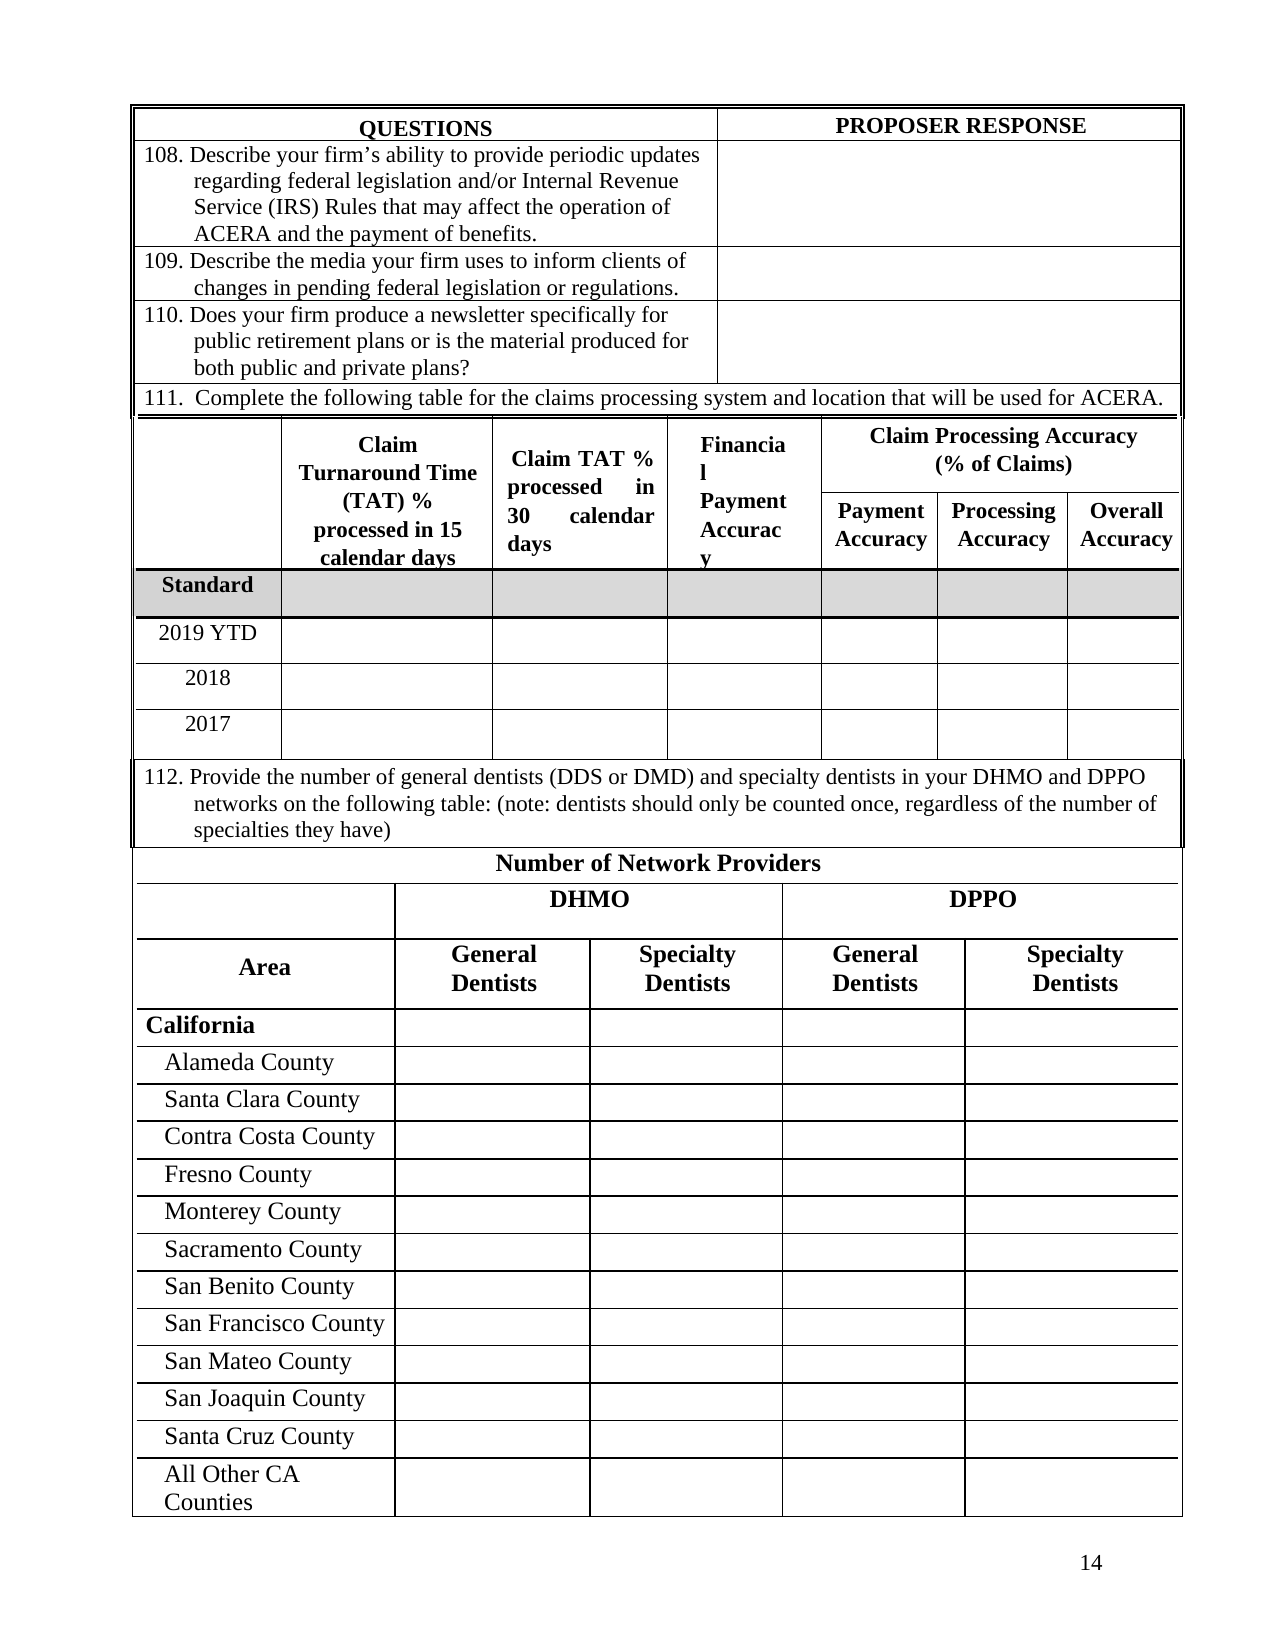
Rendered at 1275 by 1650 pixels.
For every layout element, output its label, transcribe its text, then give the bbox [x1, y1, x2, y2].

table_cell 2019 YTD [134, 616, 281, 663]
table_cell [396, 1384, 589, 1420]
table_cell [783, 1047, 964, 1083]
table_cell Processing Accuracy [938, 493, 1067, 568]
table_cell Contra Costa County [133, 1120, 394, 1158]
table_cell [591, 1384, 782, 1420]
table_cell [668, 571, 821, 616]
table_cell Standard [134, 568, 281, 616]
table_cell [966, 1270, 1182, 1307]
table_cell [591, 1085, 782, 1120]
table_cell [966, 1308, 1182, 1345]
table_cell [1068, 616, 1181, 663]
table_cell [396, 1047, 589, 1083]
table_cell [718, 247, 1180, 300]
table_cell [822, 619, 937, 663]
table_cell [396, 1160, 589, 1195]
table_cell [1068, 568, 1181, 616]
table_cell [783, 1010, 964, 1046]
table_cell [396, 1234, 589, 1270]
table_cell [938, 619, 1067, 663]
table_cell [966, 1083, 1182, 1120]
table_cell [591, 1346, 782, 1382]
table_cell [783, 1384, 964, 1420]
table_cell [591, 1122, 782, 1158]
table_cell [783, 1122, 964, 1158]
table_cell DHMO [396, 884, 782, 938]
table_cell 110. Does your firm produce a newsletter specifically for public retirement plans or is the material produced for both public and private plans? [135, 301, 717, 383]
table_cell [938, 664, 1067, 709]
table_cell [396, 1459, 589, 1516]
table_cell [591, 1272, 782, 1307]
table_cell [493, 710, 667, 759]
table_cell [783, 1309, 964, 1345]
table_cell [783, 1085, 964, 1120]
table_cell [783, 1234, 964, 1270]
table_cell [938, 571, 1067, 616]
table_cell 108. Describe your firm’s ability to provide periodic updates regarding federal legislation and/or Internal Revenue Service (IRS) Rules that may affect the operation of ACERA and the payment of benefits. [135, 141, 717, 246]
table_cell [966, 1046, 1182, 1083]
table_cell Specialty Dentists [591, 940, 782, 1008]
table_cell [282, 710, 492, 759]
table_cell [822, 710, 937, 759]
table_cell [783, 1459, 964, 1516]
table_cell Santa Clara County [133, 1083, 394, 1120]
table_cell [493, 571, 667, 616]
table_cell [591, 1309, 782, 1345]
table_cell Alameda County [133, 1046, 394, 1083]
table_cell Claim TAT % processed in 30 calendar days [493, 419, 667, 568]
table_cell Overall Accuracy [1068, 492, 1181, 568]
table_cell [966, 1345, 1182, 1382]
table_cell [591, 1421, 782, 1457]
table_cell Financial Payment Accuracy (Dollars) [668, 419, 821, 568]
table_cell [396, 1010, 589, 1046]
table_cell [1068, 709, 1181, 759]
table_cell [493, 664, 667, 709]
table_cell [396, 1197, 589, 1233]
table_cell 112. Provide the number of general dentists (DDS or DMD) and specialty dentists in your DHMO and DPPO networks on the following table: (note: dentists should only be counted once, regardless of the number of specialties they have) [135, 760, 1180, 847]
table_cell [718, 141, 1180, 246]
table_cell [591, 1234, 782, 1270]
table_cell [668, 619, 821, 663]
table_cell [822, 571, 937, 616]
table_cell [132, 414, 281, 568]
table_cell [966, 1420, 1182, 1457]
table_cell [668, 710, 821, 759]
table_cell [966, 1233, 1182, 1270]
table_cell All Other CA Counties [133, 1457, 394, 1516]
table_cell [396, 1309, 589, 1345]
table_cell [783, 1160, 964, 1195]
table_cell [668, 664, 821, 709]
table_cell San Francisco County [133, 1308, 394, 1345]
table_cell Monterey County [133, 1195, 394, 1233]
table_cell San Mateo County [133, 1345, 394, 1382]
table_cell Fresno County [133, 1158, 394, 1195]
table_header PROPOSER RESPONSE [718, 109, 1180, 140]
table_cell [396, 1346, 589, 1382]
table_cell [966, 1382, 1182, 1420]
table_cell [591, 1459, 782, 1516]
table_cell [718, 301, 1180, 383]
table_cell DPPO [783, 883, 1182, 938]
table_cell [822, 664, 937, 709]
table_cell Specialty Dentists [966, 938, 1182, 1008]
table_cell [966, 1158, 1182, 1195]
table_cell California [133, 1008, 394, 1046]
table_cell [1068, 663, 1181, 709]
table_cell [783, 1272, 964, 1307]
table_cell 2018 [134, 663, 281, 709]
table_cell General Dentists [783, 940, 964, 1008]
table_cell San Joaquin County [133, 1382, 394, 1420]
table_cell [396, 1085, 589, 1120]
table_cell [282, 571, 492, 616]
table_cell [783, 1346, 964, 1382]
table_cell [591, 1197, 782, 1233]
table_cell 111. Complete the following table for the claims processing system and location that will be used for ACERA. [135, 384, 1180, 414]
table_cell Sacramento County [133, 1233, 394, 1270]
table_cell [966, 1120, 1182, 1158]
table_cell [282, 664, 492, 709]
table_cell [966, 1008, 1182, 1046]
table_cell Claim Turnaround Time (TAT) % processed in 15 calendar days [282, 419, 492, 568]
table_header QUESTIONS [135, 109, 717, 140]
table_cell [783, 1421, 964, 1457]
table_cell Payment Accuracy [822, 493, 937, 568]
table_cell 2017 [134, 709, 281, 759]
table_cell [396, 1272, 589, 1307]
table_cell 109. Describe the media your firm uses to inform clients of changes in pending federal legislation or regulations. [135, 247, 717, 300]
table_cell [493, 619, 667, 663]
table_cell [396, 1421, 589, 1457]
table_cell Claim Processing Accuracy (% of Claims) [822, 414, 1182, 492]
table_cell [591, 1160, 782, 1195]
table_cell [396, 1122, 589, 1158]
table_cell Area [133, 938, 394, 1008]
table_cell [282, 619, 492, 663]
table_cell [938, 710, 1067, 759]
table_cell [591, 1047, 782, 1083]
table_cell General Dentists [396, 940, 589, 1008]
table_cell [133, 883, 394, 938]
table_cell San Benito County [133, 1270, 394, 1307]
table_cell [966, 1195, 1182, 1233]
table_cell [591, 1010, 782, 1046]
table_cell Santa Cruz County [133, 1420, 394, 1457]
table_cell [783, 1197, 964, 1233]
table_cell Number of Network Providers [133, 848, 1182, 883]
table_cell [966, 1457, 1182, 1516]
